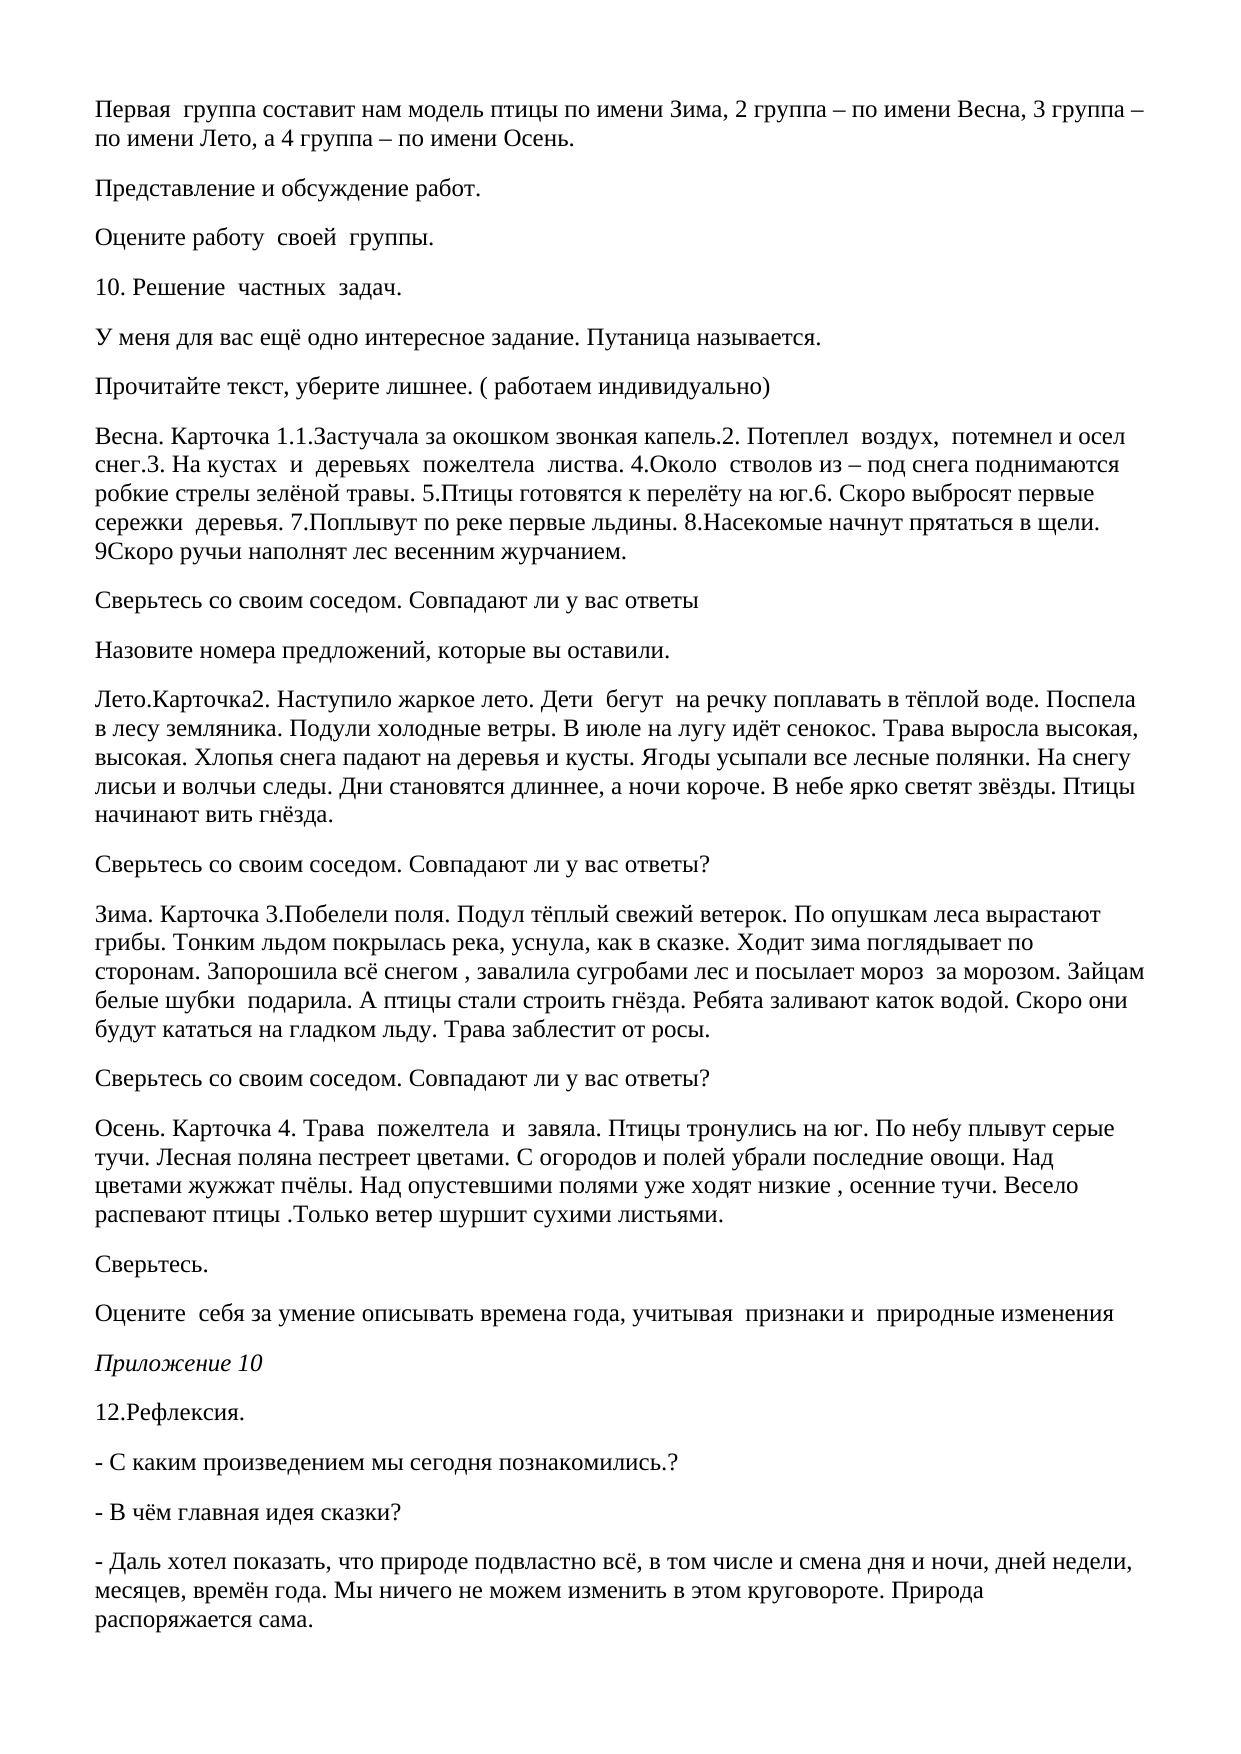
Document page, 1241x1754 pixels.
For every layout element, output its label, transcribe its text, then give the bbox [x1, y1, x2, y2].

text Первая группа составит нам модель птицы по имени Зима, 2 группа – по имени Весна, 3 группа – по имени Лето, а 4 группа – по имени Осень. [94, 94, 1146, 152]
text Весна. Карточка 1.1.Застучала за окошком звонкая капель.2. Потеплел воздух, потемнел и осел снег.3. На кустах и деревьях пожелтела листва. 4.Около стволов из – под снега поднимаются робкие стрелы зелёной травы. 5.Птицы готовятся к перелёту на юг.6. Скоро выбросят первые сережки деревья. 7.Поплывут по реке первые льдины. 8.Насекомые начнут прятаться в щели. 9Скоро ручьи наполнят лес весенним журчанием. [94, 421, 1146, 564]
text Прочитайте текст, уберите лишнее. ( работаем индивидуально) [94, 371, 1146, 400]
text Представление и обсуждение работ. [94, 173, 1146, 202]
text Лето.Карточка2. Наступило жаркое лето. Дети бегут на речку поплавать в тёплой воде. Поспела в лесу земляника. Подули холодные ветры. В июле на лугу идёт сенокос. Трава выросла высокая, высокая. Хлопья снега падают на деревья и кусты. Ягоды усыпали все лесные полянки. На снегу лисьи и волчьи следы. Дни становятся длиннее, а ночи короче. В небе ярко светят звёзды. Птицы начинают вить гнёзда. [94, 684, 1146, 828]
text - Даль хотел показать, что природе подвластно всё, в том числе и смена дня и ночи, дней недели, месяцев, времён года. Мы ничего не можем изменить в этом круговороте. Природа распоряжается сама. [94, 1546, 1146, 1632]
text - В чём главная идея сказки? [94, 1497, 1146, 1525]
text Сверьтесь со своим соседом. Совпадают ли у вас ответы? [94, 1063, 1146, 1092]
text Назовите номера предложений, которые вы оставили. [94, 635, 1146, 664]
text - С каким произведением мы сегодня познакомились.? [94, 1447, 1146, 1476]
text Сверьтесь со своим соседом. Совпадают ли у вас ответы [94, 585, 1146, 614]
text Оцените работу своей группы. [94, 222, 1146, 251]
text Сверьтесь со своим соседом. Совпадают ли у вас ответы? [94, 849, 1146, 878]
text 10. Решение частных задач. [94, 272, 1146, 301]
text У меня для вас ещё одно интересное задание. Путаница называется. [94, 322, 1146, 350]
text Сверьтесь. [94, 1249, 1146, 1277]
text 12.Рефлексия. [94, 1397, 1146, 1426]
text Приложение 10 [94, 1348, 1146, 1377]
text Зима. Карточка 3.Побелели поля. Подул тёплый свежий ветерок. По опушкам леса вырастают грибы. Тонким льдом покрылась река, уснула, как в сказке. Ходит зима поглядывает по сторонам. Запорошила всё снегом , завалила сугробами лес и посылает мороз за морозом. Зайцам белые шубки подарила. А птицы стали строить гнёзда. Ребята заливают каток водой. Скоро они будут кататься на гладком льду. Трава заблестит от росы. [94, 899, 1146, 1042]
text Осень. Карточка 4. Трава пожелтела и завяла. Птицы тронулись на юг. По небу плывут серые тучи. Лесная поляна пестреет цветами. С огородов и полей убрали последние овощи. Над цветами жужжат пчёлы. Над опустевшими полями уже ходят низкие , осенние тучи. Весело распевают птицы .Только ветер шуршит сухими листьями. [94, 1113, 1146, 1228]
text Оцените себя за умение описывать времена года, учитывая признаки и природные изменения [94, 1298, 1146, 1327]
